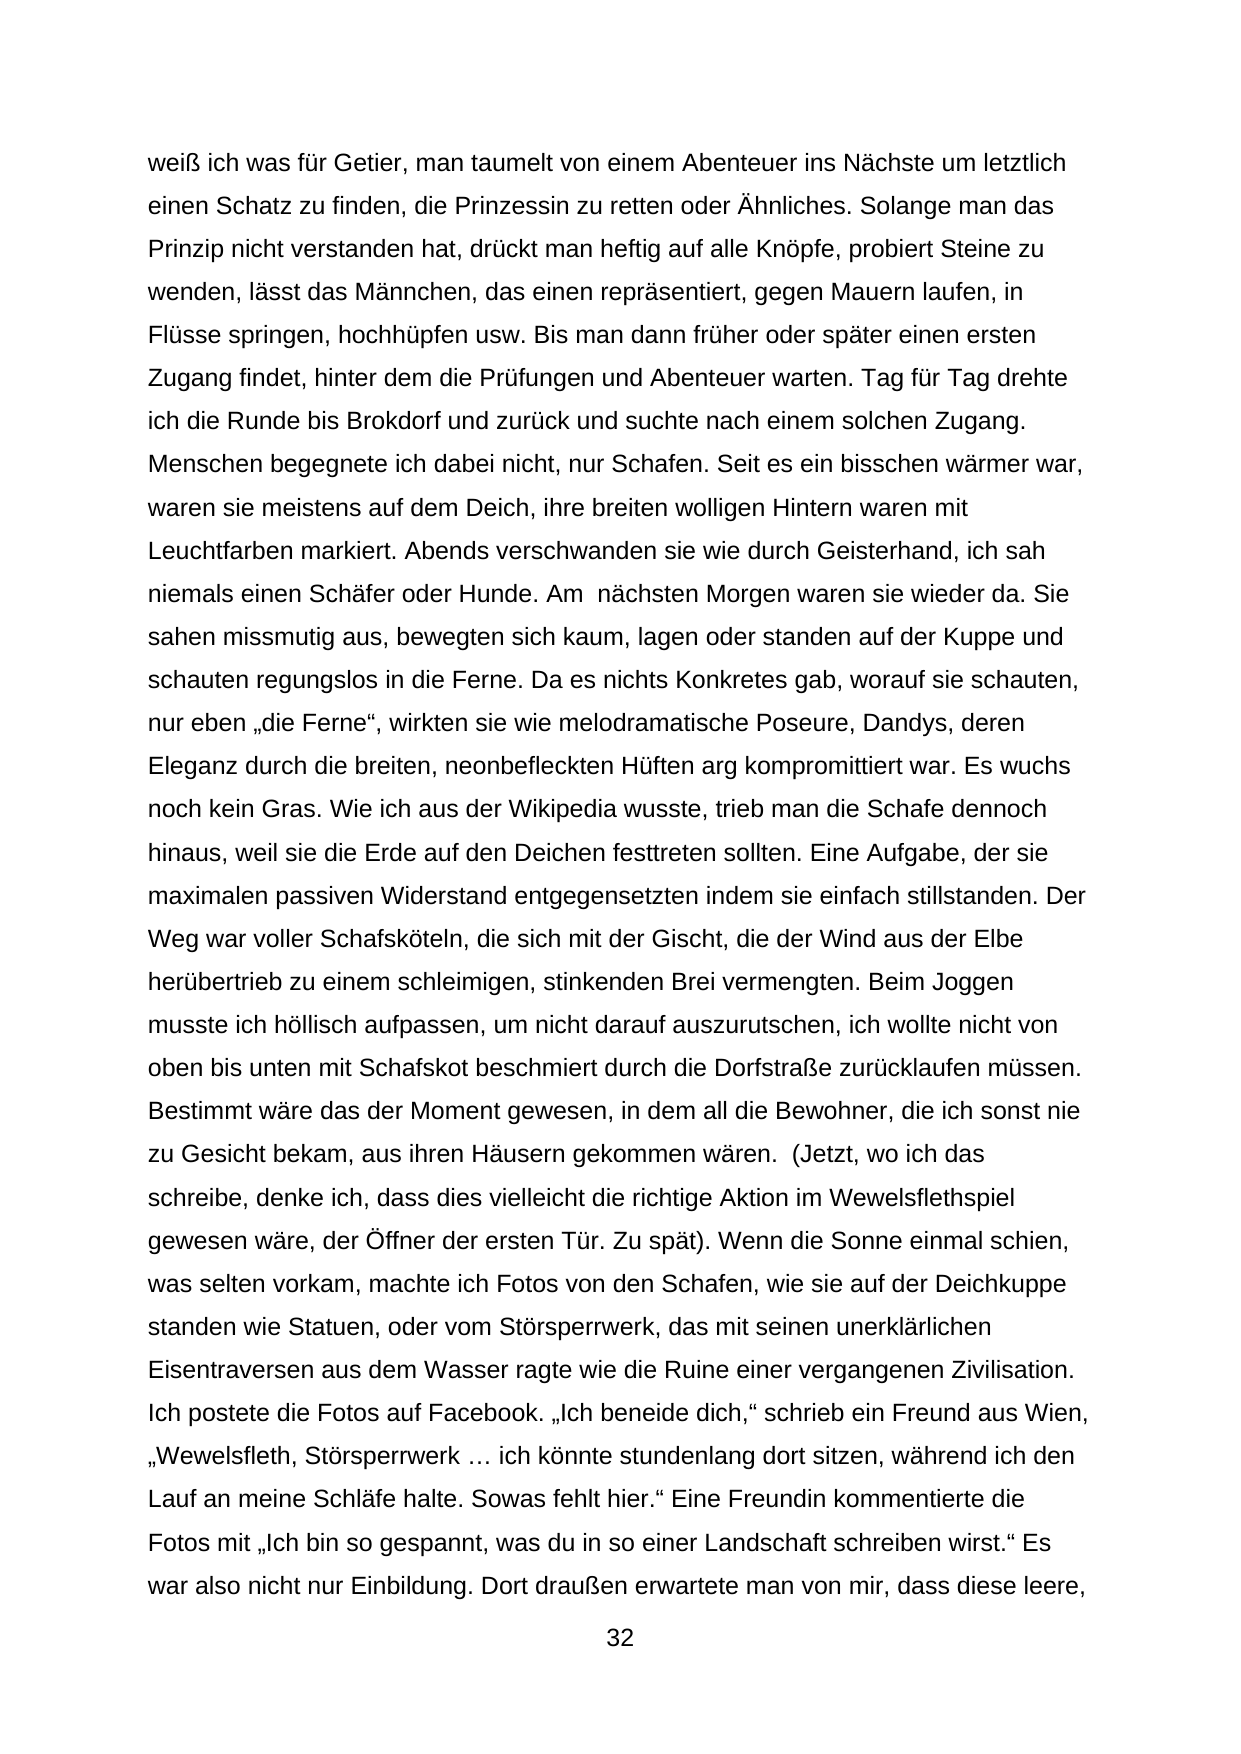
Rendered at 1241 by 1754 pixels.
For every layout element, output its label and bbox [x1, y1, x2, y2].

text [148, 148, 1093, 1599]
